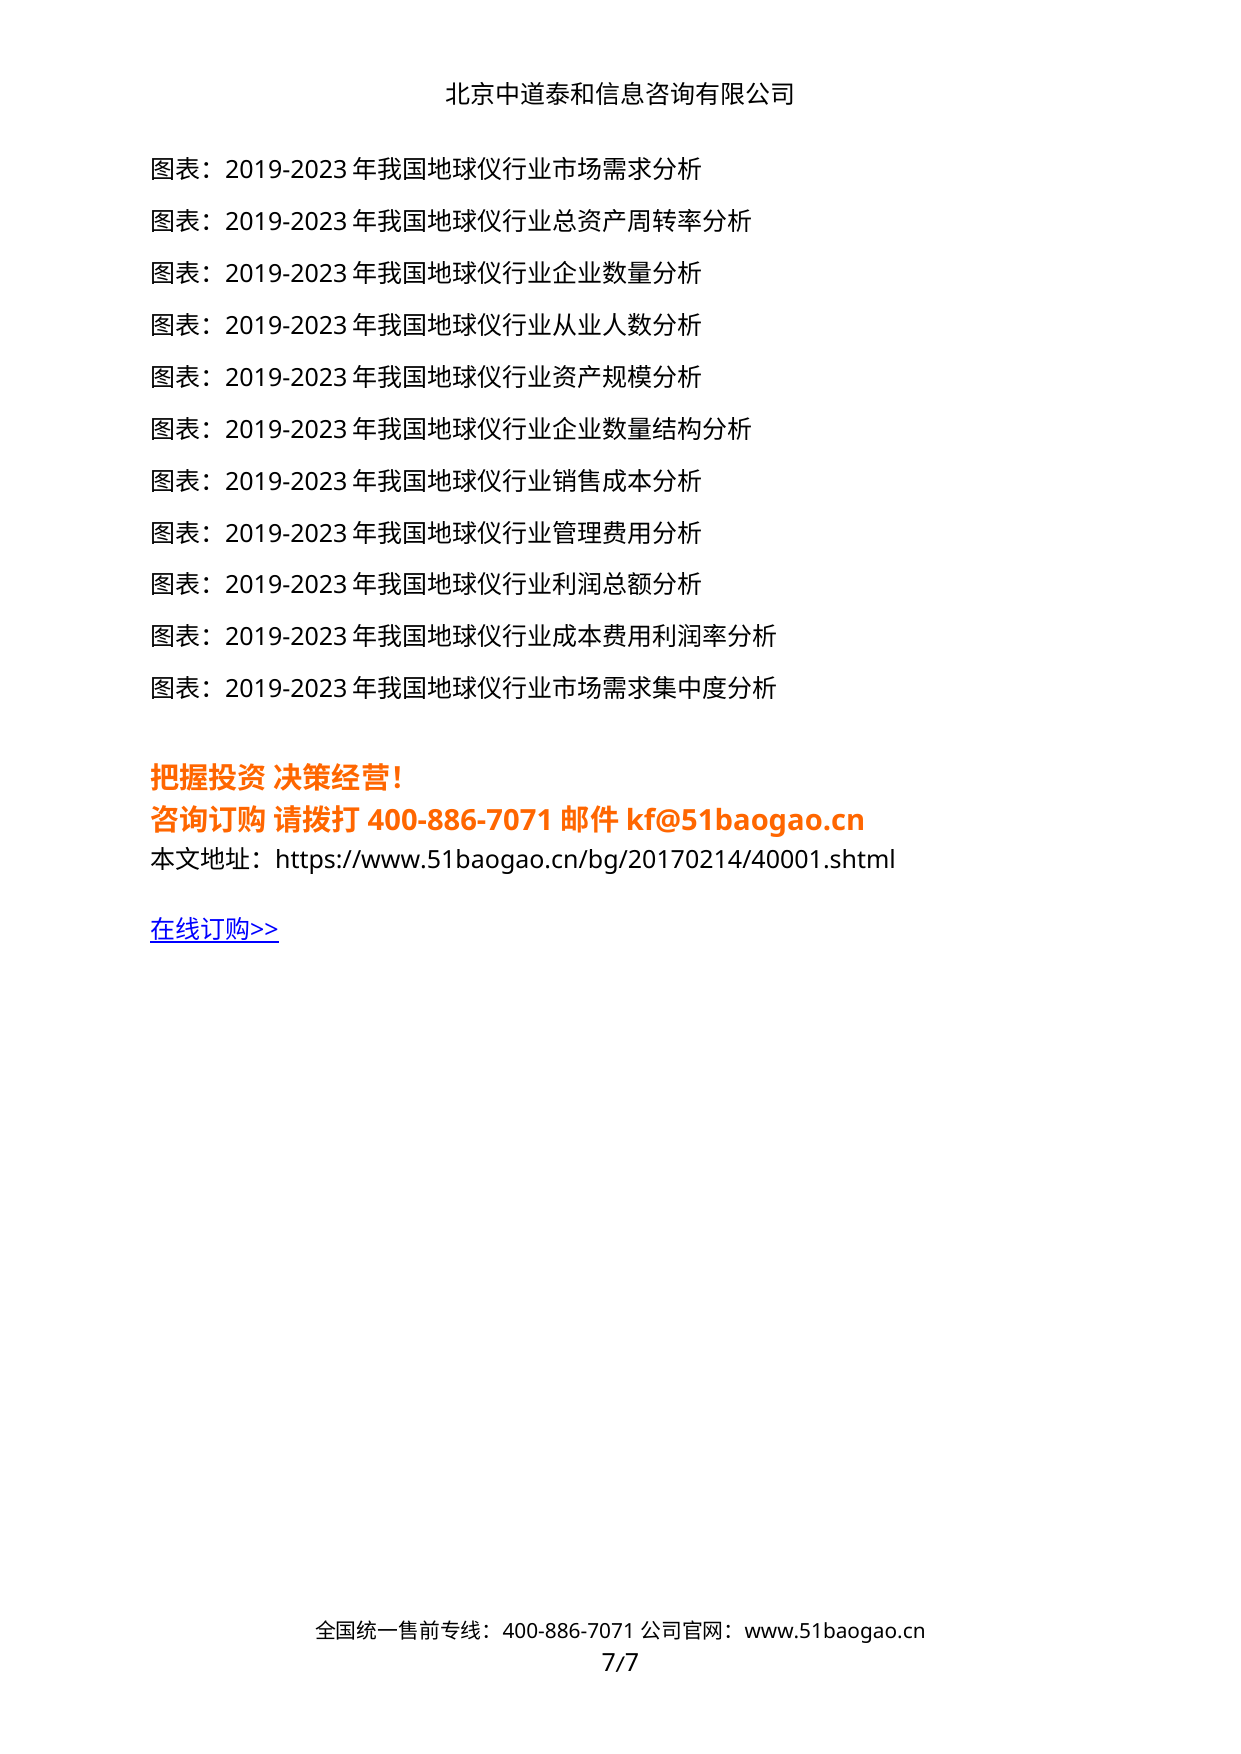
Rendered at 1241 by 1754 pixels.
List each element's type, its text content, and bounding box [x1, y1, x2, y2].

text 把握投资 决策经营！咨询订购 请拨打 400-886-7071 邮件 kf@51baogao.cn本文地址：https://www.51baogao.cn/bg/20170214/40001.shtml [150, 721, 1090, 876]
text 图表：2019-2023年我国地球仪行业资产规模分析 [150, 357, 1090, 394]
text 在线订购>> [150, 876, 1090, 946]
text 图表：2019-2023年我国地球仪行业企业数量结构分析 [150, 409, 1090, 446]
text 图表：2019-2023年我国地球仪行业管理费用分析 [150, 513, 1090, 549]
text 图表：2019-2023年我国地球仪行业成本费用利润率分析 [150, 617, 1090, 653]
text 图表：2019-2023年我国地球仪行业企业数量分析 [150, 254, 1090, 290]
text 图表：2019-2023年我国地球仪行业总资产周转率分析 [150, 202, 1090, 238]
text 图表：2019-2023年我国地球仪行业利润总额分析 [150, 565, 1090, 601]
text 图表：2019-2023年我国地球仪行业销售成本分析 [150, 461, 1090, 497]
text 图表：2019-2023年我国地球仪行业市场需求集中度分析 [150, 669, 1090, 705]
text 图表：2019-2023年我国地球仪行业从业人数分析 [150, 306, 1090, 342]
text 图表：2019-2023年我国地球仪行业市场需求分析 [150, 150, 1090, 186]
